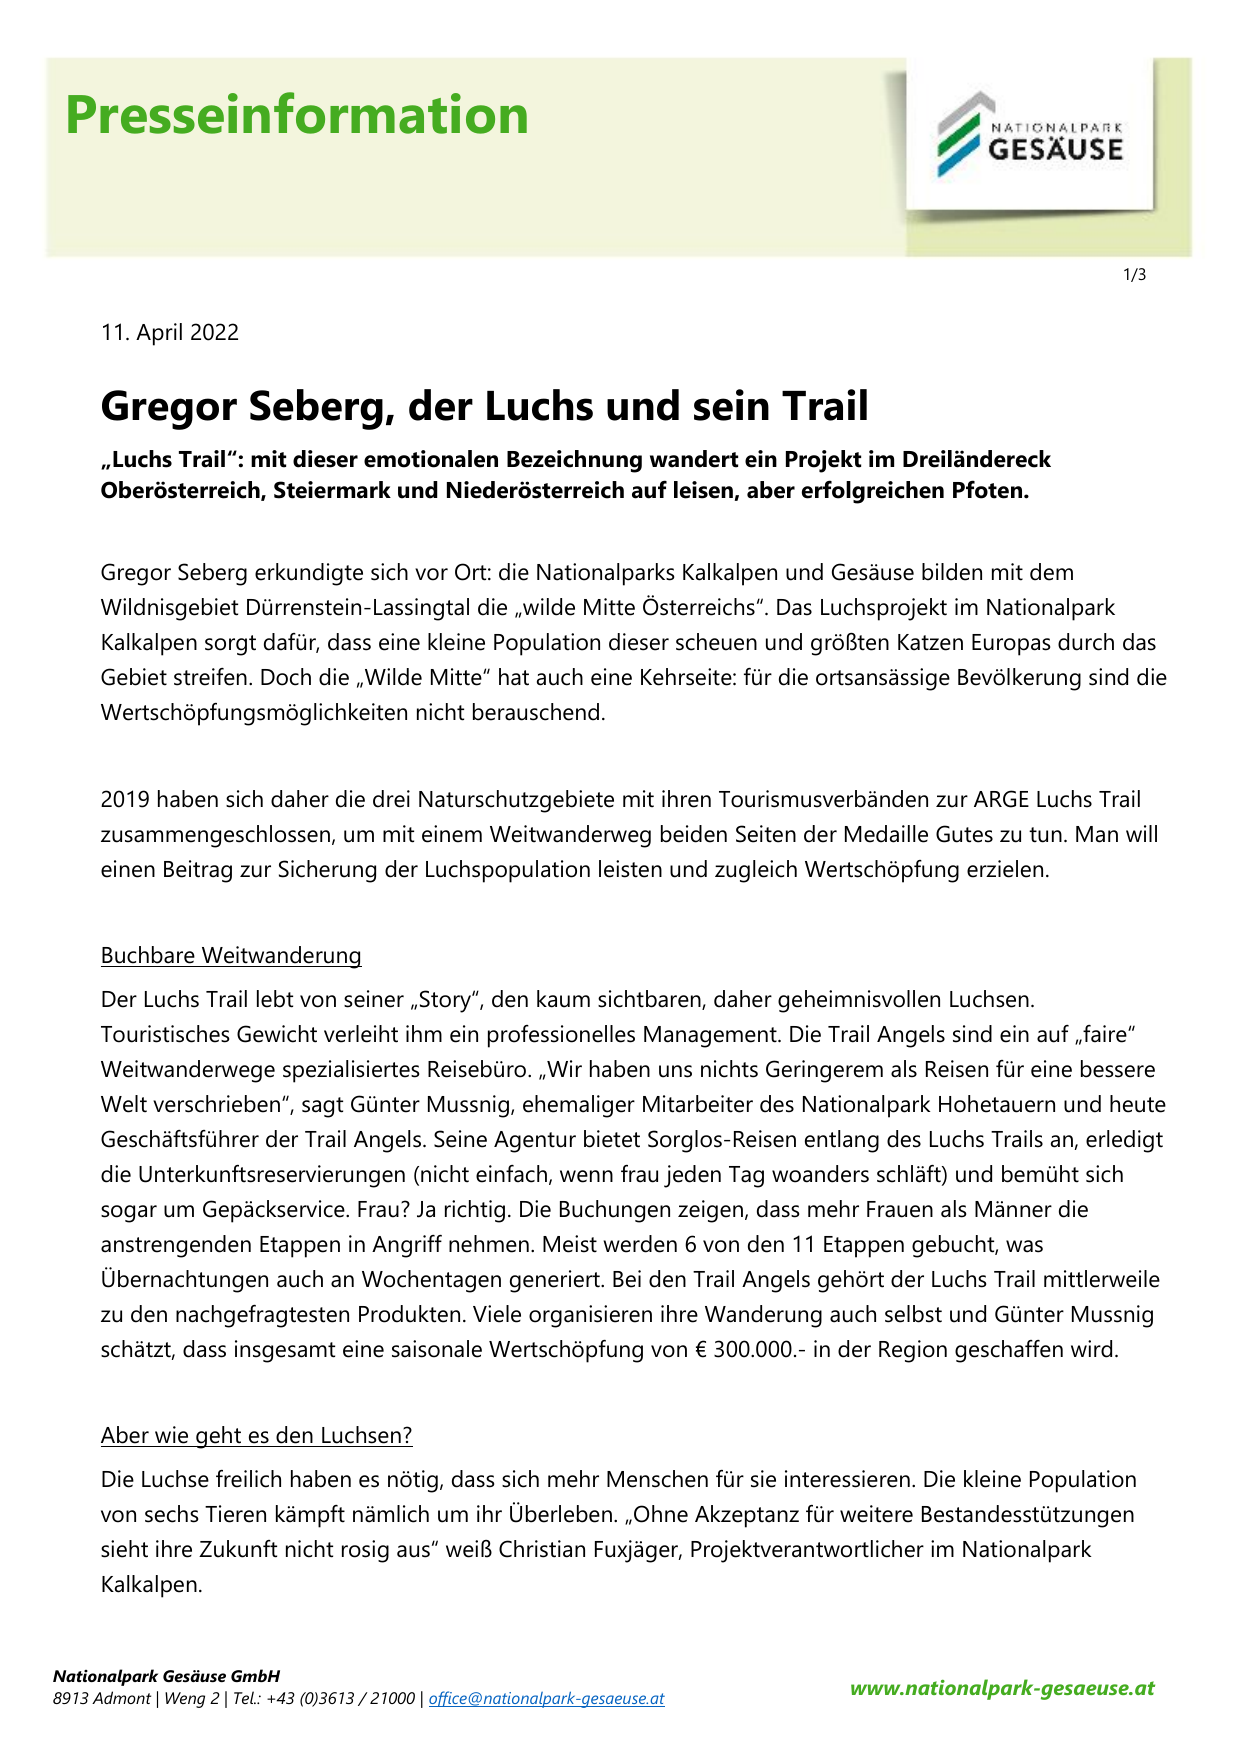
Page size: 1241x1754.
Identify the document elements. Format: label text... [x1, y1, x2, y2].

text Die Luchse freilich haben es nötig, dass sich mehr Menschen für sie interessieren. Die kleine Population von sechs Tieren kämpft nämlich um ihr Überleben. „Ohne Akzeptanz für weitere Bestandesstützungen sieht ihre Zukunft nicht rosig aus“ weiß Christian Fuxjäger, Projektverantwortlicher im Nationalpark Kalkalpen. [100, 1463, 1169, 1598]
text Buchbare Weitwanderung [100, 939, 1169, 970]
text 2019 haben sich daher die drei Naturschutzgebiete mit ihren Tourismusverbänden zur ARGE Luchs Trail zusammengeschlossen, um mit einem Weitwanderweg beiden Seiten der Medaille Gutes zu tun. Man will einen Beitrag zur Sicherung der Luchspopulation leisten und zugleich Wertschöpfung erzielen. [100, 783, 1169, 883]
text Gregor Seberg erkundigte sich vor Ort: die Nationalparks Kalkalpen und Gesäuse bilden mit dem Wildnisgebiet Dürrenstein-Lassingtal die „wilde Mitte Österreichs“. Das Luchsprojekt im Nationalpark Kalkalpen sorgt dafür, dass eine kleine Population dieser scheuen und größten Katzen Europas durch das Gebiet streifen. Doch die „Wilde Mitte“ hat auch eine Kehrseite: für die ortsansässige Bevölkerung sind die Wertschöpfungsmöglichkeiten nicht berauschend. [100, 556, 1169, 726]
picture [6, 8, 1233, 268]
subtitle „Luchs Trail“: mit dieser emotionalen Bezeichnung wandert ein Projekt im Dreiländereck Oberösterreich, Steiermark und Niederösterreich auf leisen, aber erfolgreichen Pfoten. [100, 443, 1169, 504]
subtitle Gregor Seberg, der Luchs und sein Trail [100, 375, 1169, 431]
text Aber wie geht es den Luchsen? [100, 1419, 1169, 1450]
text 11. April 2022 [100, 315, 1169, 346]
text Der Luchs Trail lebt von seiner „Story“, den kaum sichtbaren, daher geheimnisvollen Luchsen. Touristisches Gewicht verleiht ihm ein professionelles Management. Die Trail Angels sind ein auf „faire“ Weitwanderwege spezialisiertes Reisebüro. „Wir haben uns nichts Geringerem als Reisen für eine bessere Welt verschrieben“, sagt Günter Mussnig, ehemaliger Mitarbeiter des Nationalpark Hohetauern und heute Geschäftsführer der Trail Angels. Seine Agentur bietet Sorglos-Reisen entlang des Luchs Trails an, erledigt die Unterkunftsreservierungen (nicht einfach, wenn frau jeden Tag woanders schläft) und bemüht sich sogar um Gepäckservice. Frau? Ja richtig. Die Buchungen zeigen, dass mehr Frauen als Männer die anstrengenden Etappen in Angriff nehmen. Meist werden 6 von den 11 Etappen gebucht, was Übernachtungen auch an Wochentagen generiert. Bei den Trail Angels gehört der Luchs Trail mittlerweile zu den nachgefragtesten Produkten. Viele organisieren ihre Wanderung auch selbst und Günter Mussnig schätzt, dass insgesamt eine saisonale Wertschöpfung von € 300.000.- in der Region geschaffen wird. [100, 983, 1169, 1363]
